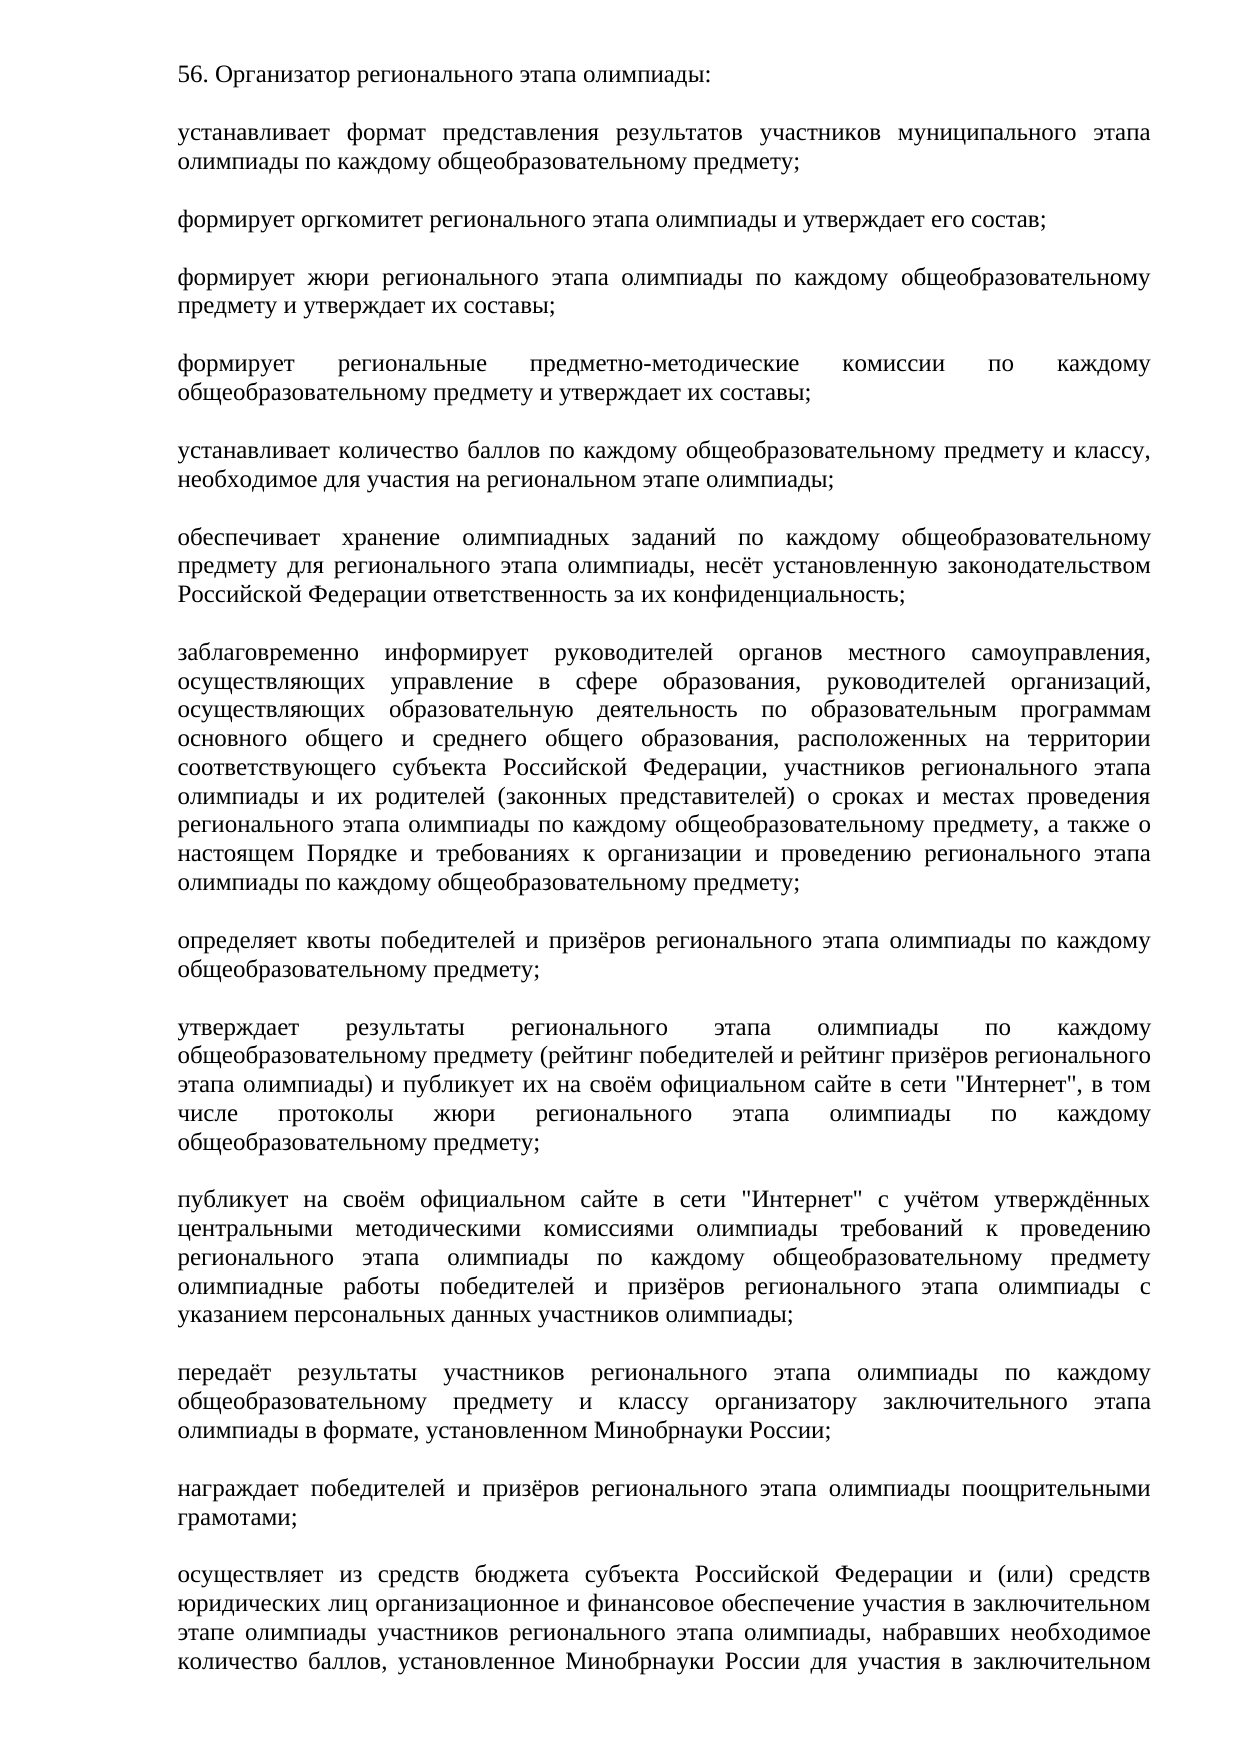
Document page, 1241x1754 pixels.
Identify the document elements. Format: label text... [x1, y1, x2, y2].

text формирует оргкомитет регионального этапа олимпиады и утверждает его состав; [177, 204, 1152, 232]
text награждает победителей и призёров регионального этапа олимпиады поощрительными грамотами; [177, 1473, 1152, 1530]
text передаёт результаты участников регионального этапа олимпиады по каждому общеобразовательному предмету и классу организатору заключительного этапа олимпиады в формате, установленном Минобрнауки России; [177, 1357, 1152, 1444]
text формирует региональные предметно-методические комиссии по каждому общеобразовательному предмету и утверждает их составы; [177, 348, 1152, 406]
text устанавливает количество баллов по каждому общеобразовательному предмету и классу, необходимое для участия на региональном этапе олимпиады; [177, 435, 1152, 492]
text утверждает результаты регионального этапа олимпиады по каждому общеобразовательному предмету (рейтинг победителей и рейтинг призёров регионального этапа олимпиады) и публикует их на своём официальном сайте в сети "Интернет", в том числе протоколы жюри регионального этапа олимпиады по каждому общеобразовательному предмету; [177, 1012, 1152, 1155]
text заблаговременно информирует руководителей органов местного самоуправления, осуществляющих управление в сфере образования, руководителей организаций, осуществляющих образовательную деятельность по образовательным программам основного общего и среднего общего образования, расположенных на территории соответствующего субъекта Российской Федерации, участников регионального этапа олимпиады и их родителей (законных представителей) о сроках и местах проведения регионального этапа олимпиады по каждому общеобразовательному предмету, а также о настоящем Порядке и требованиях к организации и проведению регионального этапа олимпиады по каждому общеобразовательному предмету; [177, 637, 1152, 896]
text устанавливает формат представления результатов участников муниципального этапа олимпиады по каждому общеобразовательному предмету; [177, 117, 1152, 174]
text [177, 1559, 1152, 1674]
text публикует на своём официальном сайте в сети "Интернет" с учётом утверждённых центральными методическими комиссиями олимпиады требований к проведению регионального этапа олимпиады по каждому общеобразовательному предмету олимпиадные работы победителей и призёров регионального этапа олимпиады с указанием персональных данных участников олимпиады; [177, 1184, 1152, 1328]
text формирует жюри регионального этапа олимпиады по каждому общеобразовательному предмету и утверждает их составы; [177, 262, 1152, 319]
text определяет квоты победителей и призёров регионального этапа олимпиады по каждому общеобразовательному предмету; [177, 925, 1152, 982]
text 56. Организатор регионального этапа олимпиады: [177, 59, 1152, 88]
text обеспечивает хранение олимпиадных заданий по каждому общеобразовательному предмету для регионального этапа олимпиады, несёт установленную законодательством Российской Федерации ответственность за их конфиденциальность; [177, 522, 1152, 608]
